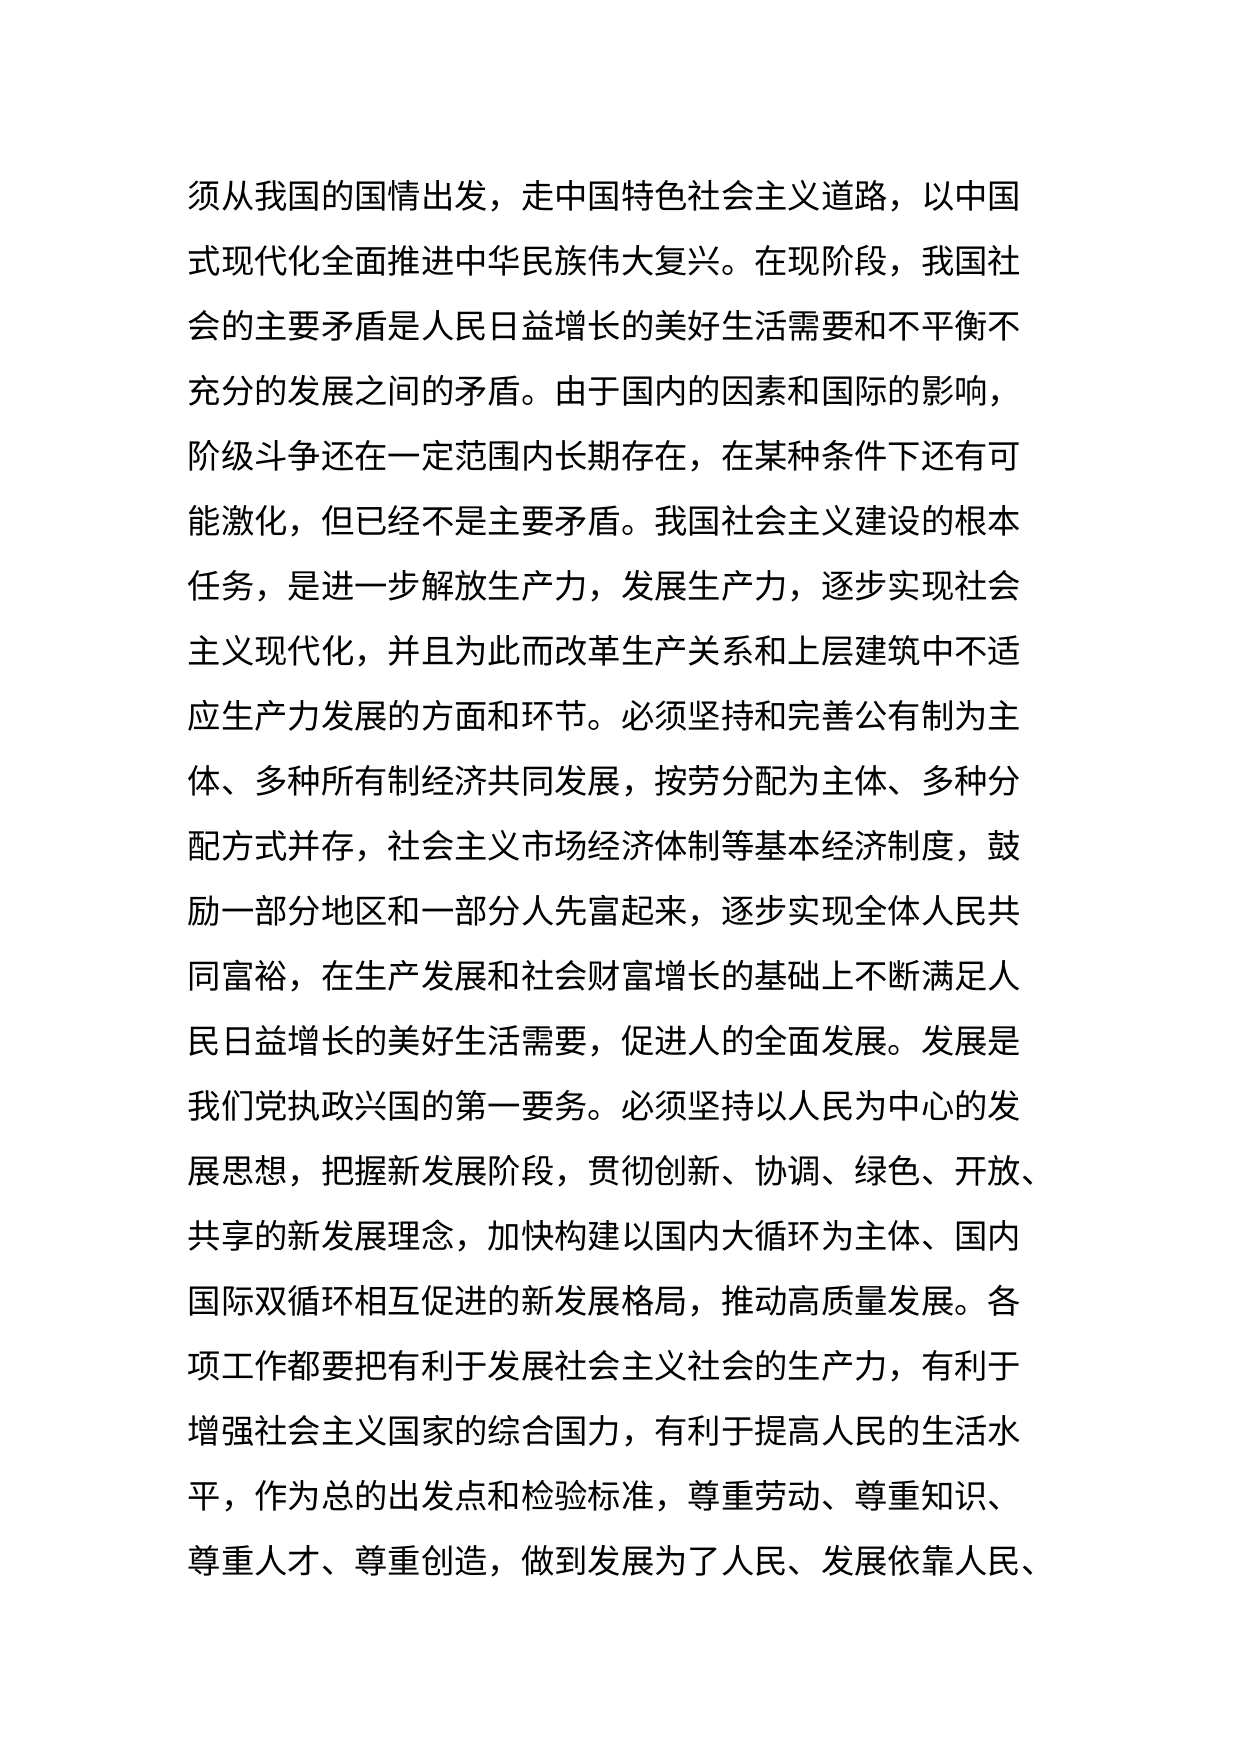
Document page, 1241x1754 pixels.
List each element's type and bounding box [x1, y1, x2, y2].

text [187, 162, 1040, 1592]
